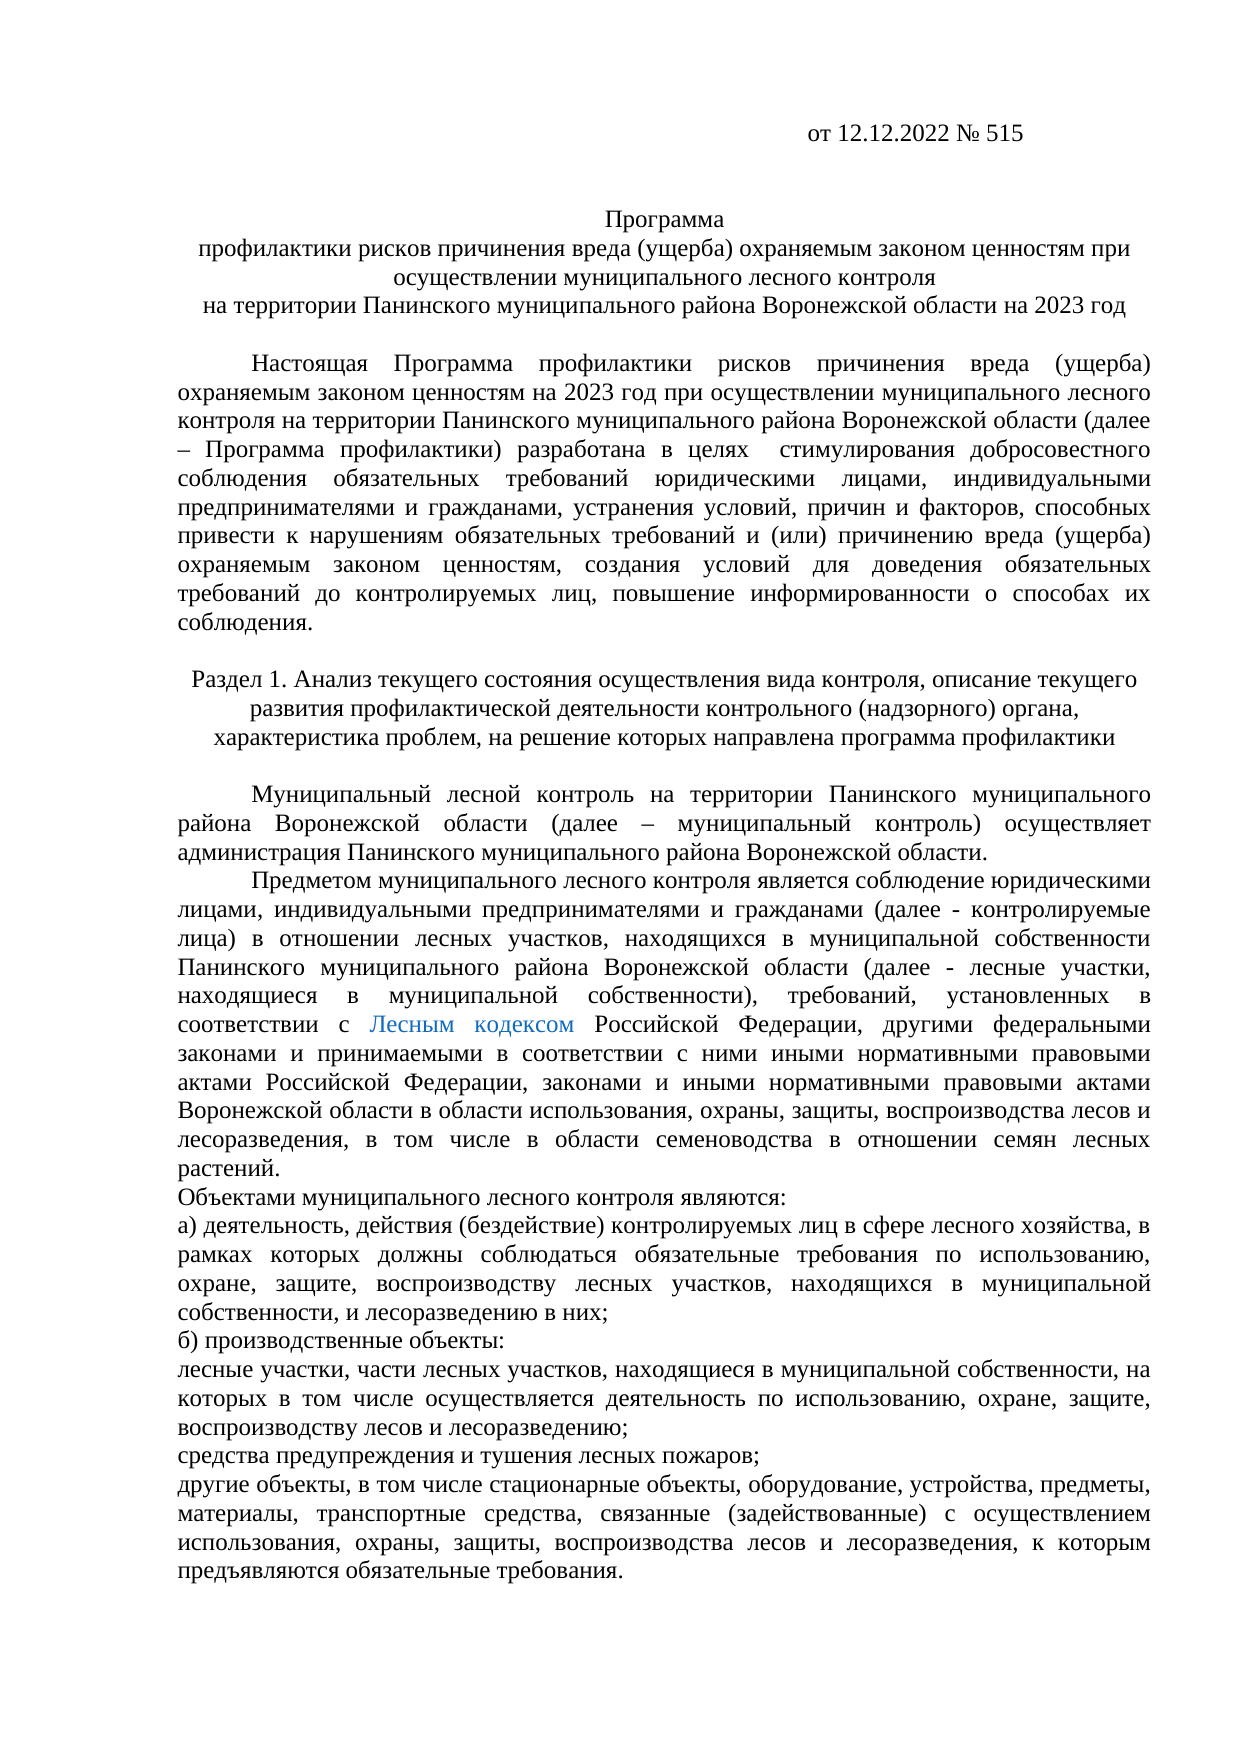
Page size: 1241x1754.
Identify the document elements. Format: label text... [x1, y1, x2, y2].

text Объектами муниципального лесного контроля являются: [177, 1182, 1152, 1211]
text от 12.12.2022 № 515 [679, 118, 1152, 147]
text средства предупреждения и тушения лесных пожаров; [177, 1441, 1152, 1469]
text лесные участки, части лесных участков, находящиеся в муниципальной собственности, на которых в том числе осуществляется деятельность по использованию, охране, защите, воспроизводству лесов и лесоразведению; [177, 1354, 1152, 1441]
text на территории Панинского муниципального района Воронежской области на 2023 год [177, 291, 1152, 319]
text а) деятельность, действия (бездействие) контролируемых лиц в сфере лесного хозяйства, в рамках которых должны соблюдаться обязательные требования по использованию, охране, защите, воспроизводству лесных участков, находящихся в муниципальной собственности, и лесоразведению в них; [177, 1211, 1152, 1326]
text б) производственные объекты: [177, 1326, 1152, 1354]
text Муниципальный лесной контроль на территории Панинского муниципального района Воронежской области (далее – муниципальный контроль) осуществляет администрация Панинского муниципального района Воронежской области. [177, 779, 1152, 866]
text Раздел 1. Анализ текущего состояния осуществления вида контроля, описание текущего развития профилактической деятельности контрольного (надзорного) органа, характеристика проблем, на решение которых направлена программа профилактики [177, 664, 1152, 751]
text профилактики рисков причинения вреда (ущерба) охраняемым законом ценностям при осуществлении муниципального лесного контроля [177, 233, 1152, 291]
text Программа [177, 204, 1152, 233]
text Настоящая Программа профилактики рисков причинения вреда (ущерба) охраняемым законом ценностям на 2023 год при осуществлении муниципального лесного контроля на территории Панинского муниципального района Воронежской области (далее – Программа профилактики) разработана в целях стимулирования добросовестного соблюдения обязательных требований юридическими лицами, индивидуальными предпринимателями и гражданами, устранения условий, причин и факторов, способных привести к нарушениям обязательных требований и (или) причинению вреда (ущерба) охраняемым законом ценностям, создания условий для доведения обязательных требований до контролируемых лиц, повышение информированности о способах их соблюдения. [177, 348, 1152, 636]
text другие объекты, в том числе стационарные объекты, оборудование, устройства, предметы, материалы, транспортные средства, связанные (задействованные) с осуществлением использования, охраны, защиты, воспроизводства лесов и лесоразведения, к которым предъявляются обязательные требования. [177, 1469, 1152, 1584]
text Предметом муниципального лесного контроля является соблюдение юридическими лицами, индивидуальными предпринимателями и гражданами (далее - контролируемые лица) в отношении лесных участков, находящихся в муниципальной собственности Панинского муниципального района Воронежской области (далее - лесные участки, находящиеся в муниципальной собственности), требований, установленных в соответствии с Лесным кодексом Российской Федерации, другими федеральными законами и принимаемыми в соответствии с ними иными нормативными правовыми актами Российской Федерации, законами и иными нормативными правовыми актами Воронежской области в области использования, охраны, защиты, воспроизводства лесов и лесоразведения, в том числе в области семеноводства в отношении семян лесных растений. [177, 866, 1152, 1182]
